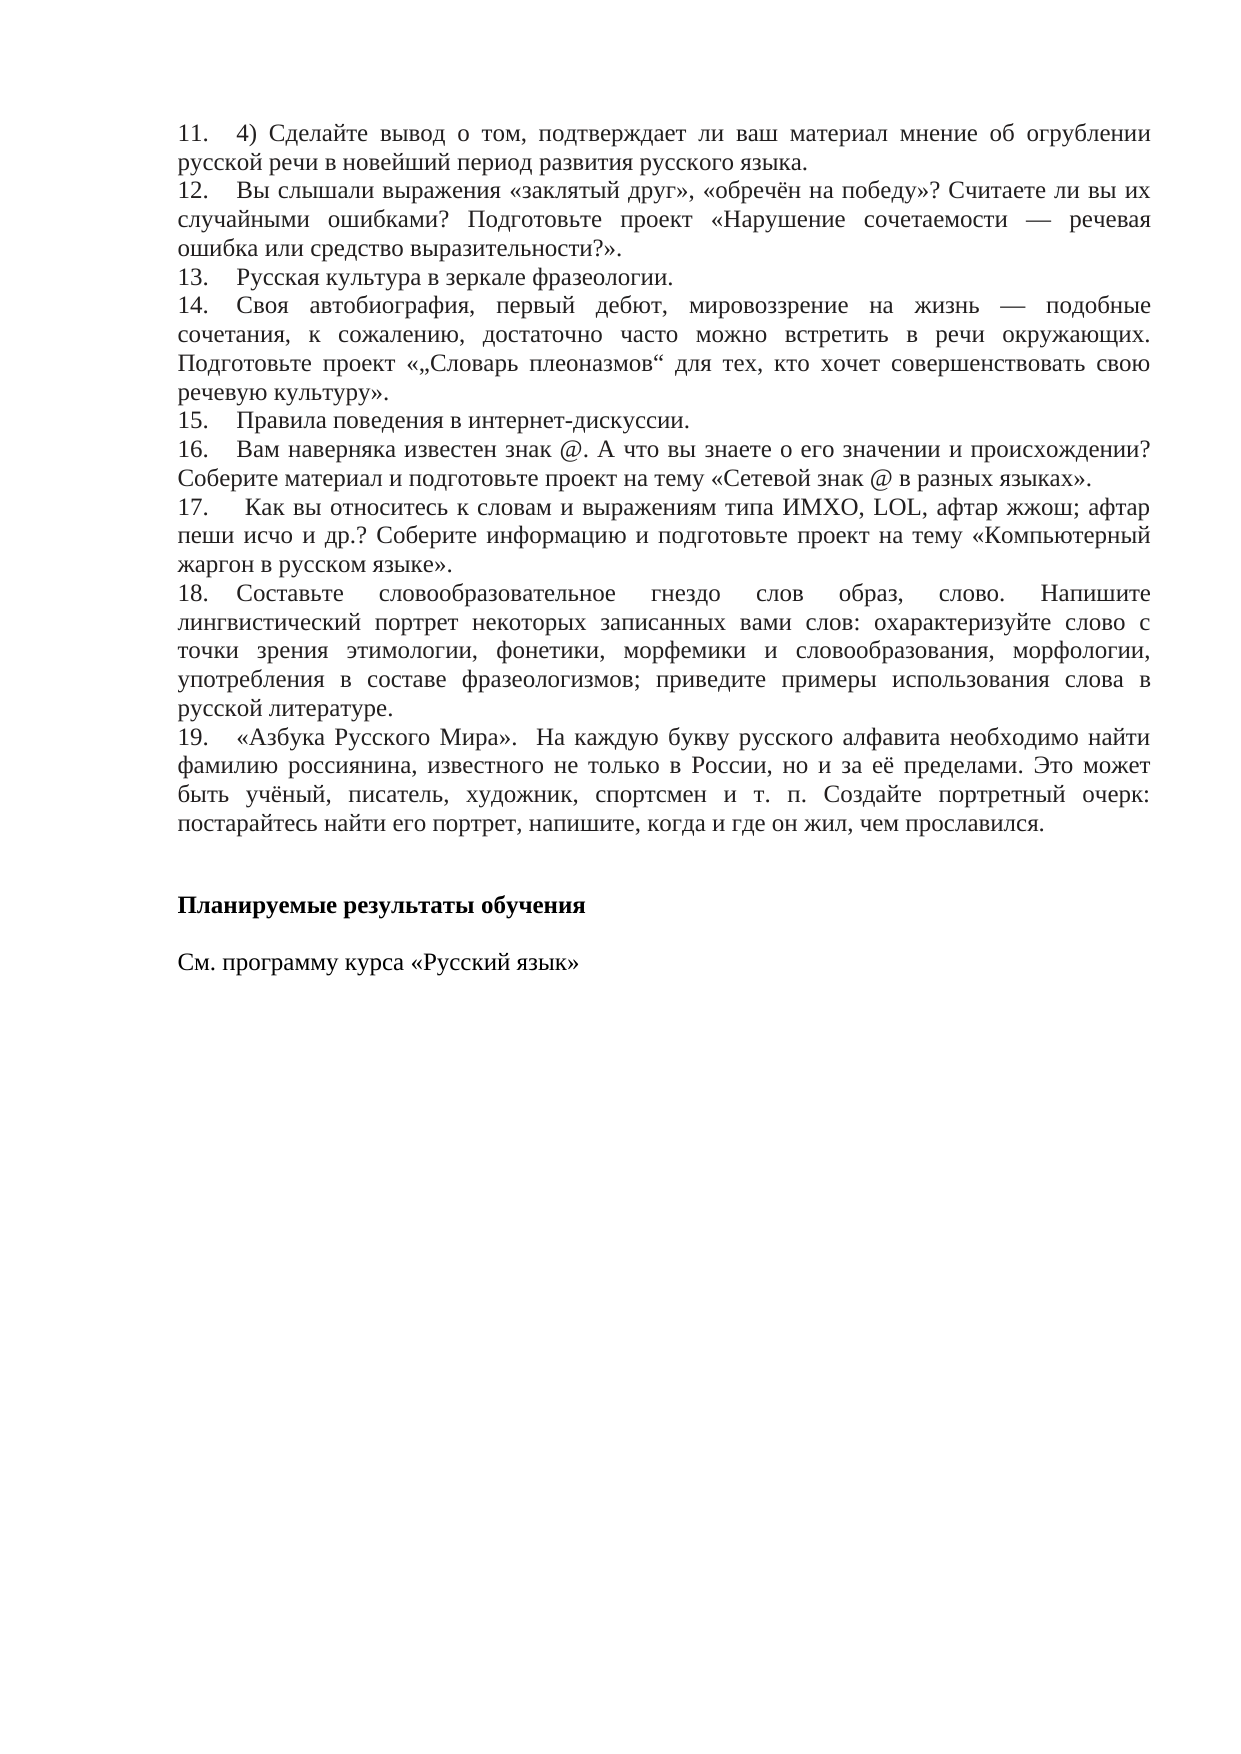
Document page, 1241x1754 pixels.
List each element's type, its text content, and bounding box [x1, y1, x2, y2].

list Как вы относитесь к словам и выражениям типа ИМХО, LOL, афтар жжош; афтар пеши исчо и др.? Соберите информацию и подготовьте проект на тему «Компьютерный жаргон в русском языке». [177, 492, 1152, 578]
text Планируемые результаты обучения [177, 890, 1152, 919]
list 4) Сделайте вывод о том, подтверждает ли ваш материал мнение об огрублении русской речи в новейший период развития русского языка. [177, 118, 1152, 176]
list Вы слышали выражения «заклятый друг», «обречён на победу»? Считаете ли вы их случайными ошибками? Подготовьте проект «Нарушение сочетаемости — речевая ошибка или средство выразительности?». [177, 176, 1152, 262]
list Правила поведения в интернет-дискуссии. [177, 406, 1152, 434]
list «Азбука Русского Мира». На каждую букву русского алфавита необходимо найти фамилию россиянина, известного не только в России, но и за её пределами. Это может быть учёный, писатель, художник, спортсмен и т. п. Создайте портретный очерк: постарайтесь найти его портрет, напишите, когда и где он жил, чем прославился. [177, 722, 1152, 837]
list Составьте словообразовательное гнездо слов образ, слово. Напишите лингвистический портрет некоторых записанных вами слов: охарактеризуйте слово с точки зрения этимологии, фонетики, морфемики и словообразования, морфологии, употребления в составе фразеологизмов; приведите примеры использования слова в русской литературе. [177, 578, 1152, 722]
list Русская культура в зеркале фразеологии. [177, 262, 1152, 291]
list Своя автобиография, первый дебют, мировоззрение на жизнь — подобные сочетания, к сожалению, достаточно часто можно встретить в речи окружающих. Подготовьте проект «„Словарь плеоназмов“ для тех, кто хочет совершенствовать свою речевую культуру». [177, 291, 1152, 406]
list Вам наверняка известен знак @. А что вы знаете о его значении и происхождении? Соберите материал и подготовьте проект на тему «Сетевой знак @ в разных языках». [177, 434, 1152, 492]
text См. программу курса «Русский язык» [177, 947, 1152, 976]
